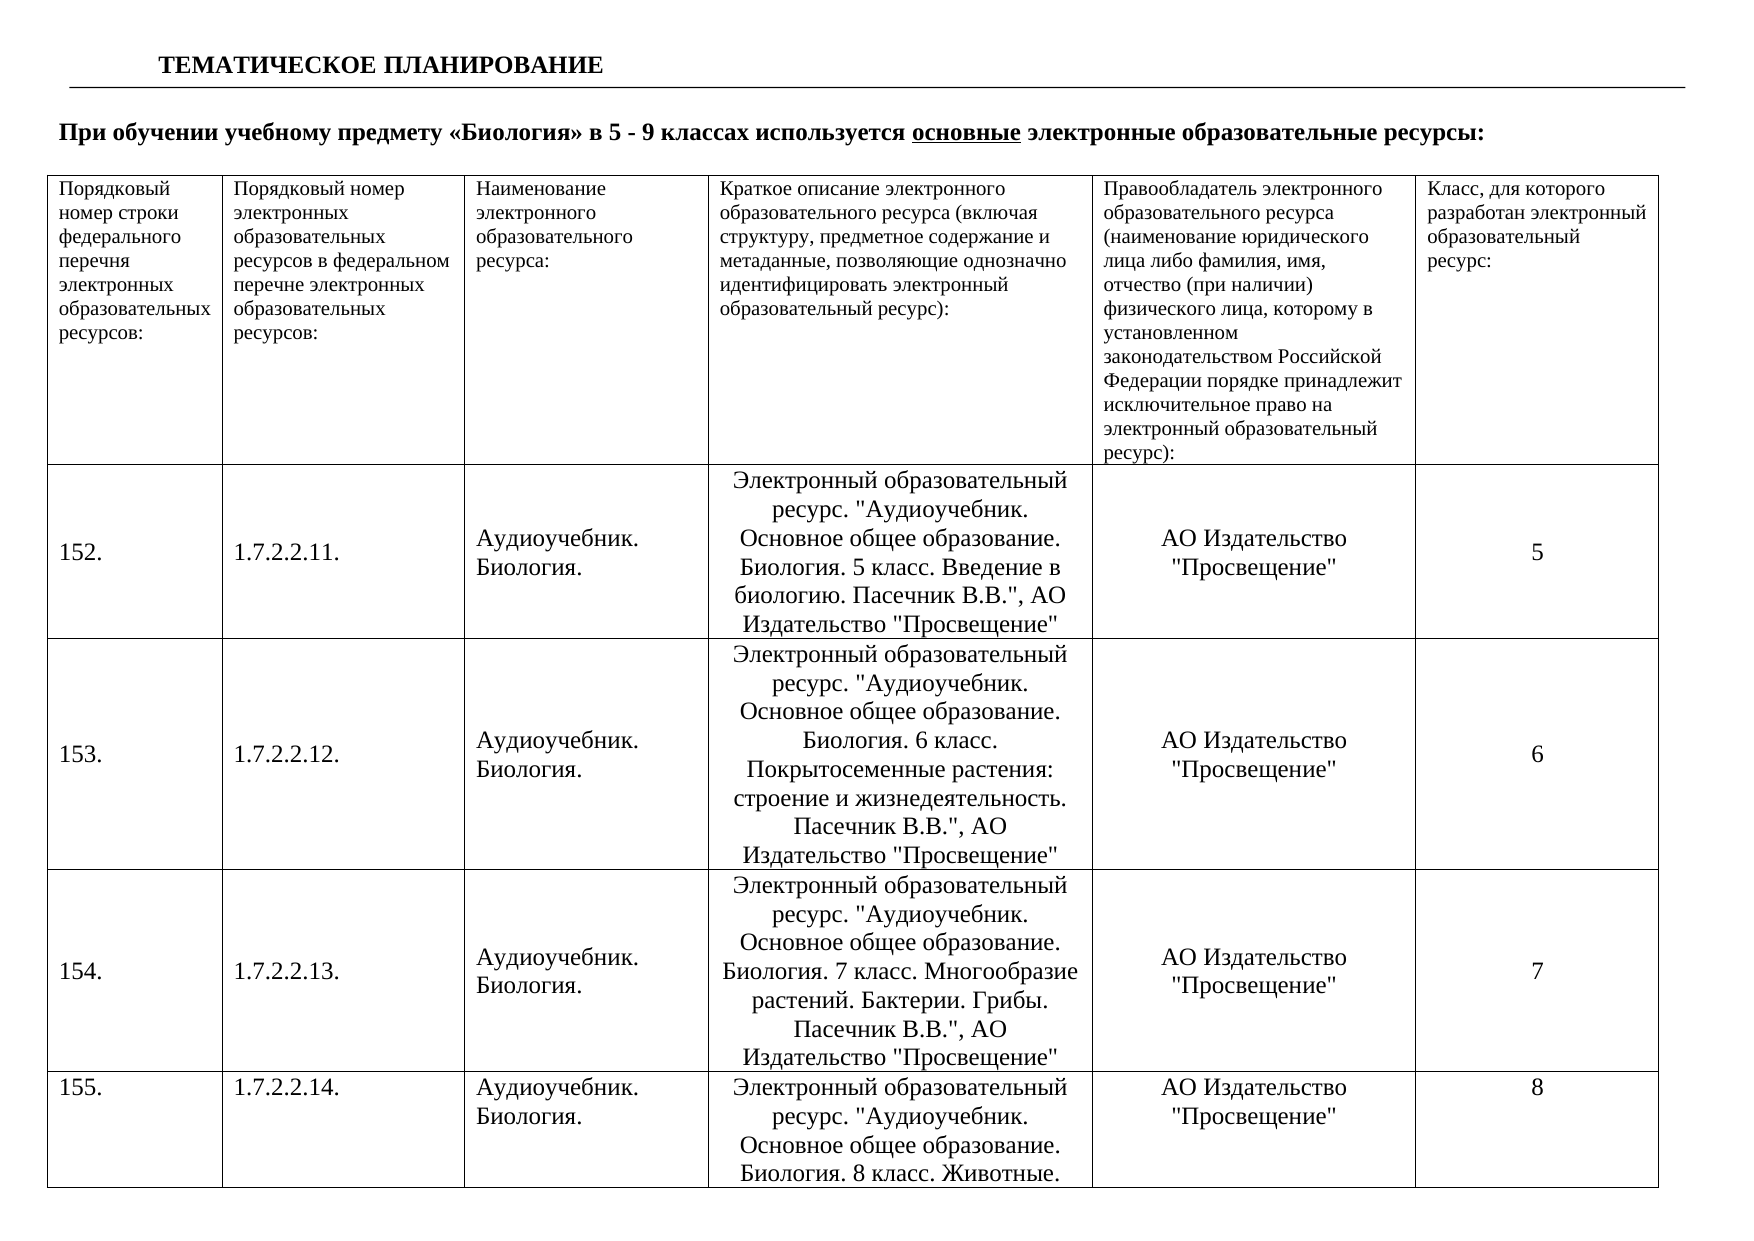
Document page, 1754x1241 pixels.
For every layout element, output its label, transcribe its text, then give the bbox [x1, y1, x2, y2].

table_cell Аудиоучебник. Биология. [465, 870, 708, 1071]
table_cell 1.7.2.2.12. [223, 639, 464, 869]
table_header Класс, для которого разработан электронный образовательный ресурс: [1416, 176, 1658, 464]
table_cell 5 [1416, 465, 1658, 638]
table_cell 6 [1416, 639, 1658, 869]
table_header Краткое описание электронного образовательного ресурса (включая структуру, предметное содержание и метаданные, позволяющие однозначно идентифицировать электронный образовательный ресурс): [709, 176, 1092, 464]
text ТЕМАТИЧЕСКОЕ ПЛАНИРОВАНИЕ [69, 50, 1698, 79]
table_header Порядковый номер электронных образовательных ресурсов в федеральном перечне электронных образовательных ресурсов: [223, 176, 464, 464]
table_cell Электронный образовательный ресурс. "Аудиоучебник. Основное общее образование. Биология. 7 класс. Многообразие растений. Бактерии. Грибы. Пасечник В.В.", АО Издательство "Просвещение" [709, 870, 1092, 1071]
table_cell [1093, 1072, 1415, 1187]
table_cell АО Издательство "Просвещение" [1093, 870, 1415, 1071]
table_cell 154. [48, 870, 222, 1071]
table_header Правообладатель электронного образовательного ресурса (наименование юридического лица либо фамилия, имя, отчество (при наличии) физического лица, которому в установленном законодательством Российской Федерации порядке принадлежит исключительное право на электронный образовательный ресурс): [1093, 176, 1415, 464]
table_cell 1.7.2.2.13. [223, 870, 464, 1071]
table_cell 8 [1416, 1072, 1658, 1187]
table_cell 153. [48, 639, 222, 869]
table_header Наименование электронного образовательного ресурса: [465, 176, 708, 464]
table_cell 7 [1416, 870, 1658, 1071]
table_header Порядковый номер строки федерального перечня электронных образовательных ресурсов: [48, 176, 222, 464]
table_cell Аудиоучебник. Биология. [465, 465, 708, 638]
table_cell 152. [48, 465, 222, 638]
table_cell 1.7.2.2.11. [223, 465, 464, 638]
text При обучении учебному предмету «Биология» в 5 - 9 классах используется основные электронные образовательные ресурсы: [58, 117, 1698, 146]
table_cell 155. [48, 1072, 222, 1187]
table_cell Электронный образовательный ресурс. "Аудиоучебник. Основное общее образование. Биология. 6 класс. Покрытосеменные растения: строение и жизнедеятельность. Пасечник В.В.", АО Издательство "Просвещение" [709, 639, 1092, 869]
table_cell Аудиоучебник. Биология. [465, 639, 708, 869]
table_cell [465, 1072, 708, 1187]
table_cell Электронный образовательный ресурс. "Аудиоучебник. Основное общее образование. Биология. 5 класс. Введение в биологию. Пасечник В.В.", АО Издательство "Просвещение" [709, 465, 1092, 638]
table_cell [709, 1072, 1092, 1187]
table_cell АО Издательство "Просвещение" [1093, 465, 1415, 638]
table_cell АО Издательство "Просвещение" [1093, 639, 1415, 869]
table_cell 1.7.2.2.14. [223, 1072, 464, 1187]
